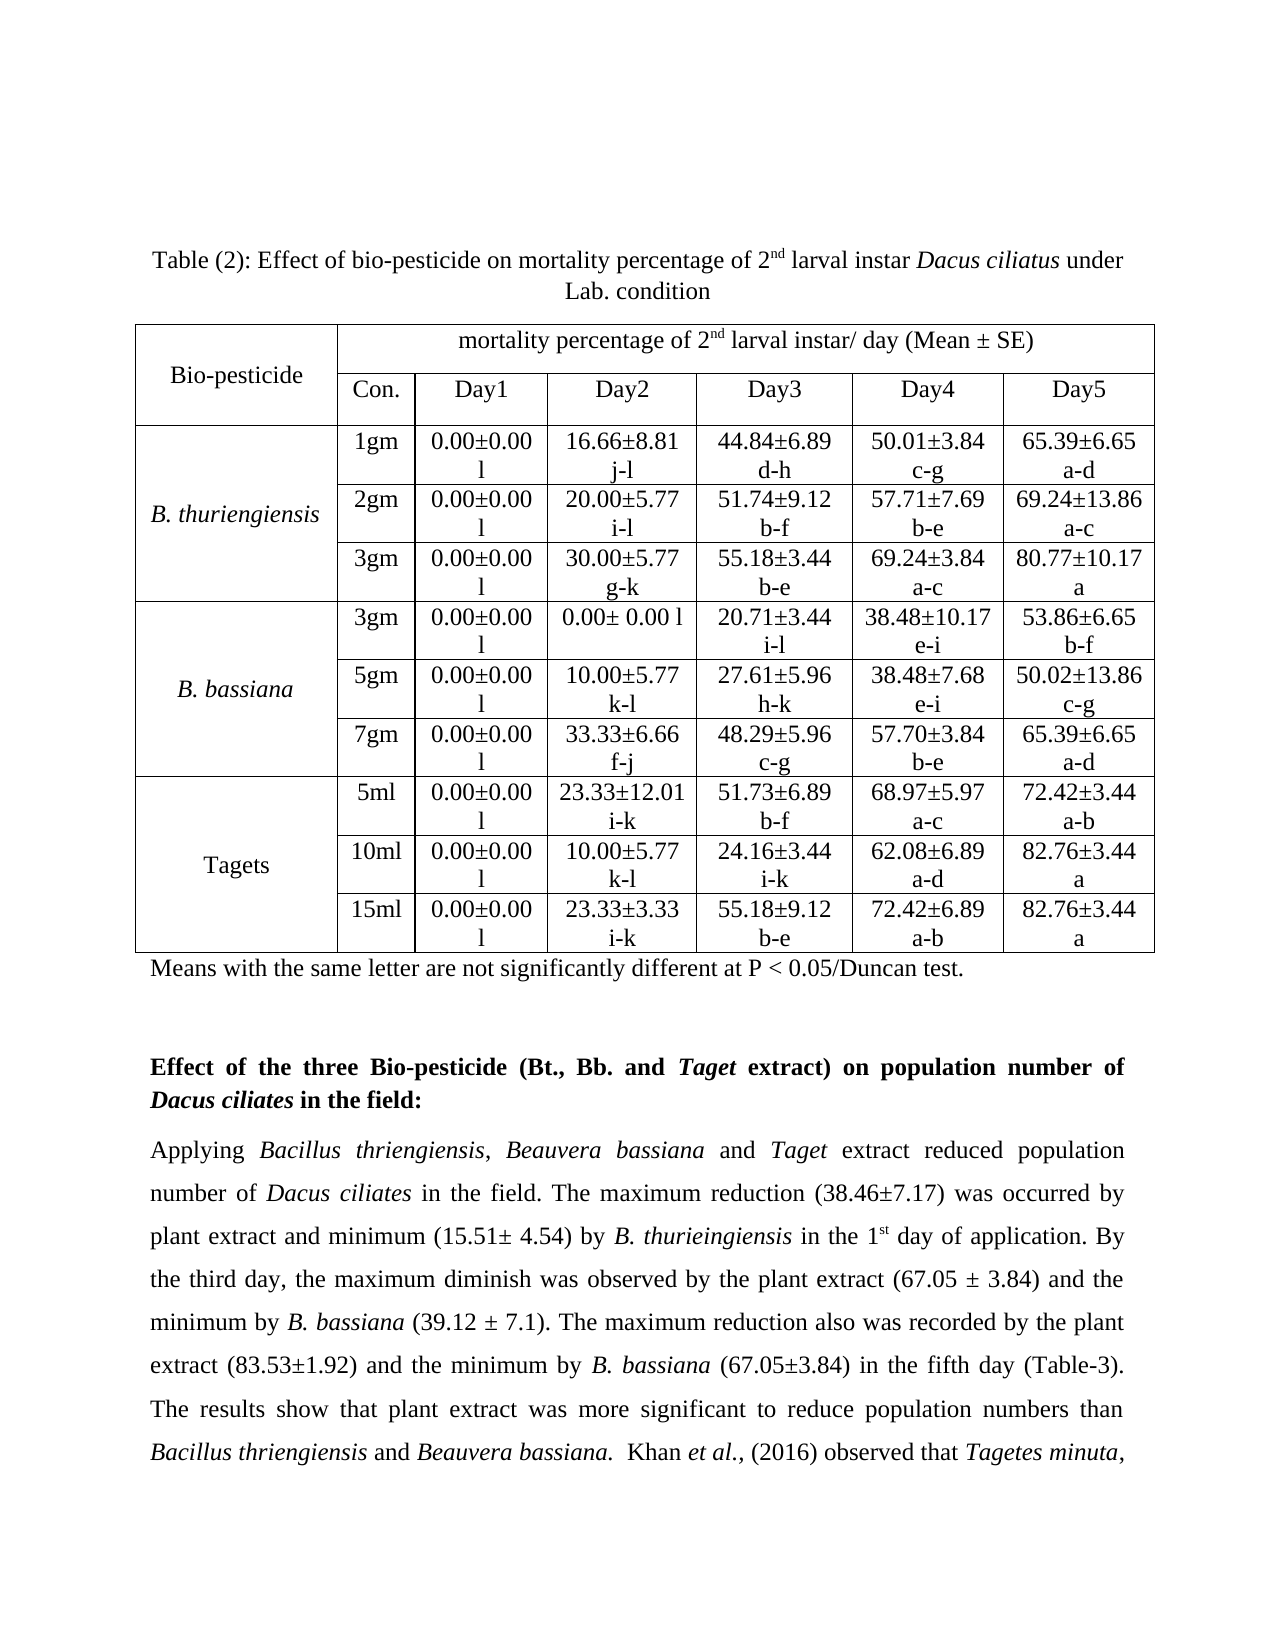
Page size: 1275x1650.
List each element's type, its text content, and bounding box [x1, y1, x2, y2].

table_cell 23.33±12.01 i-k [548, 777, 696, 835]
table_cell B. bassiana [136, 602, 337, 776]
table_cell 24.16±3.44 i-k [697, 836, 852, 893]
table_cell Tagets [136, 777, 337, 952]
table_cell 16.66±8.81 j-l [548, 426, 696, 483]
table_cell 69.24±3.84 a-c [853, 543, 1003, 601]
table_cell 53.86±6.65 b-f [1004, 602, 1154, 659]
table_cell 50.01±3.84 c-g [853, 426, 1003, 483]
table_cell 48.29±5.96 c-g [697, 719, 852, 776]
table_cell 20.00±5.77 i-l [548, 485, 696, 542]
table_cell 65.39±6.65 a-d [1004, 719, 1154, 776]
table_cell 38.48±7.68 e-i [853, 660, 1003, 718]
table_cell 5gm [338, 660, 414, 718]
table_cell 57.70±3.84 b-e [853, 719, 1003, 776]
table_cell 82.76±3.44 a [1004, 836, 1154, 893]
table_cell Day3 [697, 374, 852, 425]
table_cell 23.33±3.33 i-k [548, 894, 696, 952]
table_cell 0.00±0.00 l [416, 836, 547, 893]
table_cell 68.97±5.97 a-c [853, 777, 1003, 835]
table_cell 69.24±13.86 a-c [1004, 485, 1154, 542]
table_cell 5ml [338, 777, 414, 835]
table_cell Day1 [416, 374, 547, 425]
table_cell 0.00±0.00 l [416, 426, 547, 483]
table_cell 0.00±0.00 l [416, 894, 547, 952]
text Effect of the three Bio-pesticide (Bt., Bb. and Taget extract) on population number of Dacus ciliates in the field: [150, 1052, 1125, 1114]
table_cell 10ml [338, 836, 414, 893]
table_cell 3gm [338, 602, 414, 659]
table_header mortality percentage of 2nd larval instar/ day (Mean ± SE) [338, 325, 1154, 373]
table_cell 30.00±5.77 g-k [548, 543, 696, 601]
table_cell 72.42±6.89 a-b [853, 894, 1003, 952]
table_cell 57.71±7.69 b-e [853, 485, 1003, 542]
table_cell 38.48±10.17 e-i [853, 602, 1003, 659]
table_cell 3gm [338, 543, 414, 601]
table_cell 0.00±0.00 l [416, 602, 547, 659]
table_cell Day5 [1004, 374, 1154, 425]
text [150, 1135, 1125, 1466]
table_cell 82.76±3.44 a [1004, 894, 1154, 952]
table_cell 7gm [338, 719, 414, 776]
table_cell 20.71±3.44 i-l [697, 602, 852, 659]
table_cell 0.00±0.00 l [416, 660, 547, 718]
table_cell 50.02±13.86 c-g [1004, 660, 1154, 718]
table_cell 1gm [338, 426, 414, 483]
text Table (2): Effect of bio-pesticide on mortality percentage of 2nd larval instar Dacus ciliatus under Lab. condition [150, 245, 1125, 305]
table_cell 62.08±6.89 a-d [853, 836, 1003, 893]
table_cell 15ml [338, 894, 414, 952]
table_cell Day4 [853, 374, 1003, 425]
table_cell 65.39±6.65 a-d [1004, 426, 1154, 483]
table_cell 44.84±6.89 d-h [697, 426, 852, 483]
table_cell 0.00±0.00 l [416, 485, 547, 542]
table_cell 0.00±0.00 l [416, 543, 547, 601]
table_cell 0.00±0.00 l [416, 719, 547, 776]
table_cell B. thuriengiensis [136, 426, 337, 601]
table_cell 55.18±3.44 b-e [697, 543, 852, 601]
table_header Bio-pesticide [136, 325, 337, 425]
table_cell Day2 [548, 374, 696, 425]
table_cell 55.18±9.12 b-e [697, 894, 852, 952]
table_cell 51.74±9.12 b-f [697, 485, 852, 542]
table_cell 33.33±6.66 f-j [548, 719, 696, 776]
table_cell 80.77±10.17 a [1004, 543, 1154, 601]
table_cell 10.00±5.77 k-l [548, 836, 696, 893]
table_cell 72.42±3.44 a-b [1004, 777, 1154, 835]
text Means with the same letter are not significantly different at P < 0.05/Duncan test. [150, 953, 1125, 982]
table_cell 27.61±5.96 h-k [697, 660, 852, 718]
table_cell 0.00±0.00 l [416, 777, 547, 835]
table_cell 51.73±6.89 b-f [697, 777, 852, 835]
table_cell 10.00±5.77 k-l [548, 660, 696, 718]
table_cell 0.00± 0.00 l [548, 602, 696, 659]
table_cell 2gm [338, 485, 414, 542]
table_cell Con. [338, 374, 414, 425]
